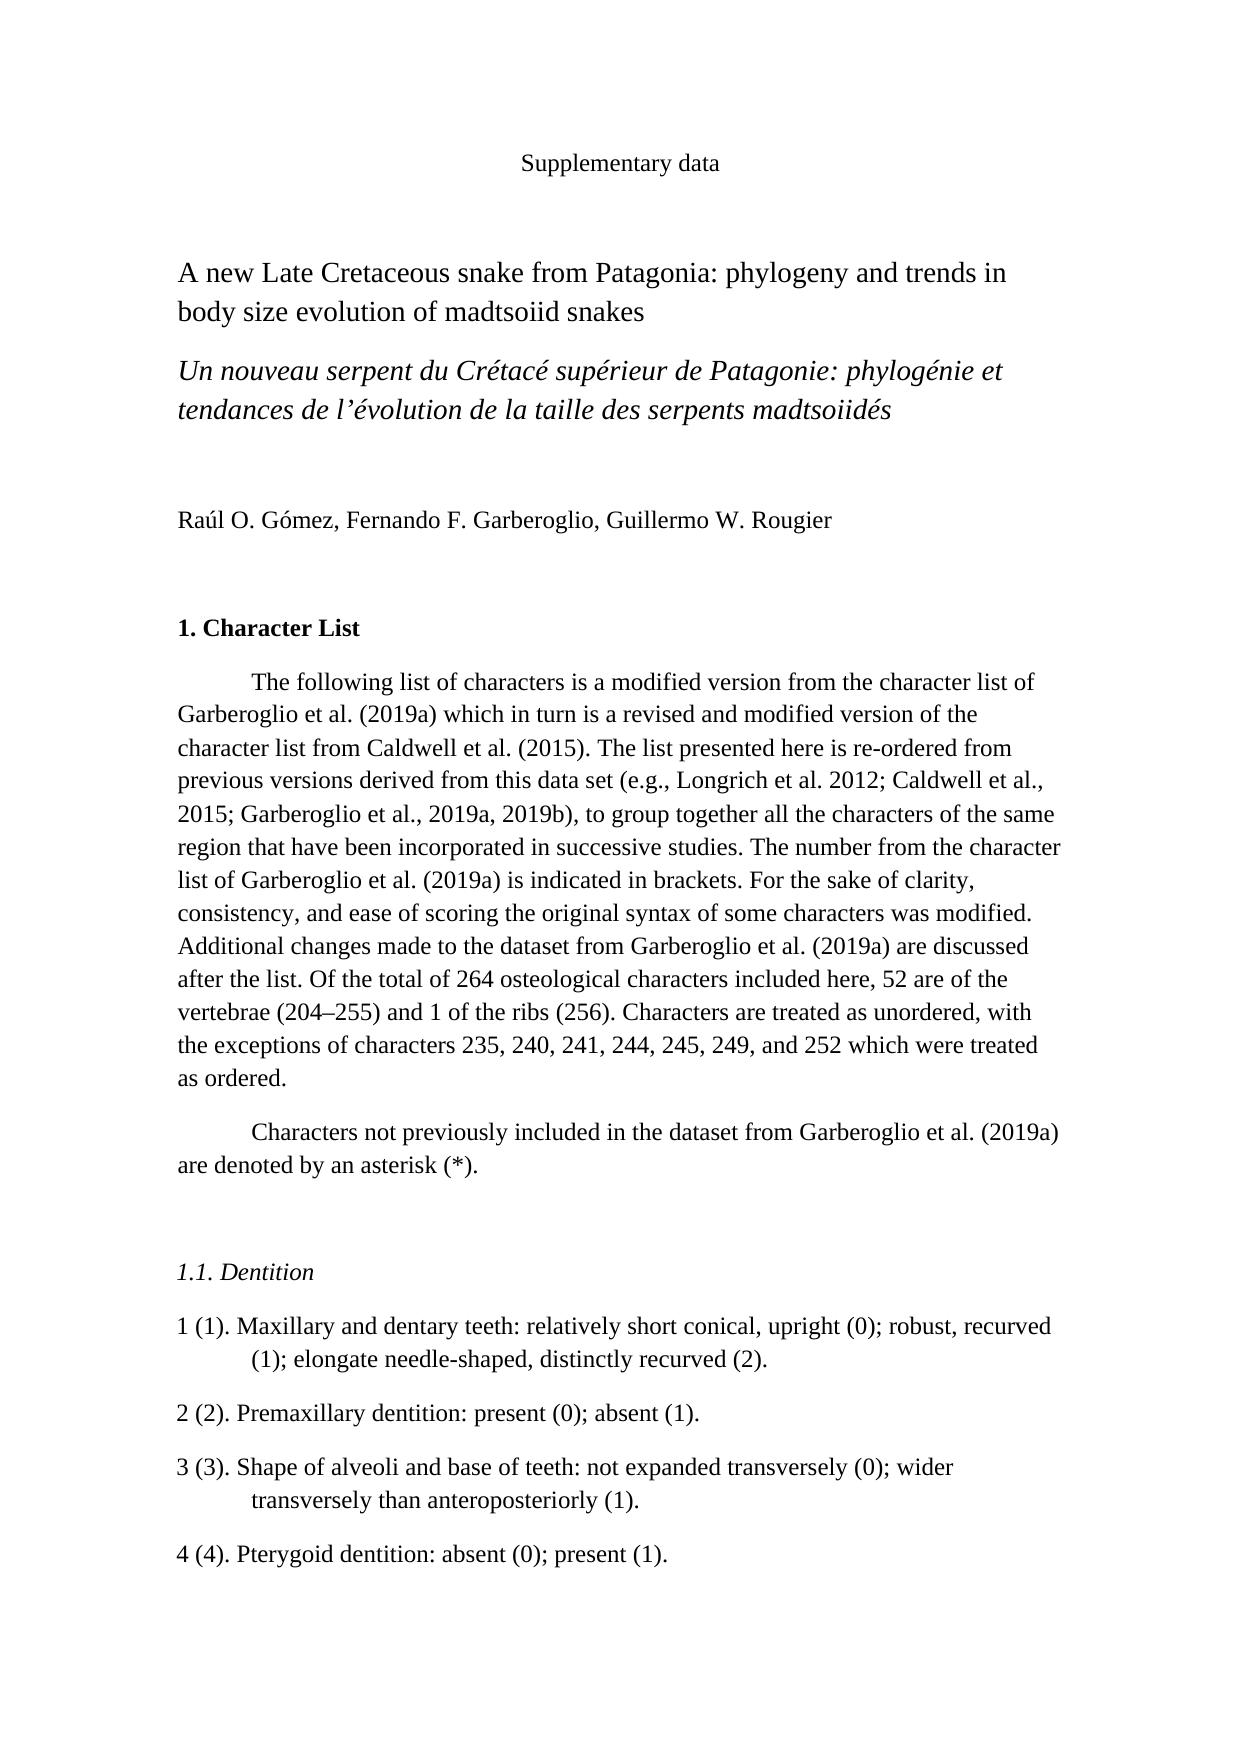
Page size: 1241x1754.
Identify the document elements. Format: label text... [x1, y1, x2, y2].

text Supplementary data [177, 148, 1063, 176]
text 3 (3). Shape of alveoli and base of teeth: not expanded transversely (0); wider transversely than anteroposteriorly (1). [176, 1452, 1063, 1514]
text Raúl O. Gómez, Fernando F. Garberoglio, Guillermo W. Rougier [177, 505, 1063, 534]
text 1. Character List [177, 613, 1063, 641]
text 1 (1). Maxillary and dentary teeth: relatively short conical, upright (0); robust, recurved (1); elongate needle-shaped, distinctly recurved (2). [176, 1311, 1063, 1373]
text 4 (4). Pterygoid dentition: absent (0); present (1). [176, 1539, 1063, 1568]
text Un nouveau serpent du Crétacé supérieur de Patagonie: phylogénie et tendances de l’évolution de la taille des serpents madtsoiidés [177, 353, 1063, 425]
text 1.1. Dentition [176, 1257, 1063, 1286]
text 2 (2). Premaxillary dentition: present (0); absent (1). [176, 1398, 1063, 1427]
text The following list of characters is a modified version from the character list of Garberoglio et al. (2019a) which in turn is a revised and modified version of the character list from Caldwell et al. (2015). The list presented here is re-ordered from previous versions derived from this data set (e.g., Longrich et al. 2012; Caldwell et al., 2015; Garberoglio et al., 2019a, 2019b), to group together all the characters of the same region that have been incorporated in successive studies. The number from the character list of Garberoglio et al. (2019a) is indicated in brackets. For the sake of clarity, consistency, and ease of scoring the original syntax of some characters was modified. Additional changes made to the dataset from Garberoglio et al. (2019a) are discussed after the list. Of the total of 264 osteological characters included here, 52 are of the vertebrae (204–255) and 1 of the ribs (256). Characters are treated as unordered, with the exceptions of characters 235, 240, 241, 244, 245, 249, and 252 which were treated as ordered. [177, 667, 1063, 1092]
text Characters not previously included in the dataset from Garberoglio et al. (2019a) are denoted by an asterisk (*). [177, 1117, 1063, 1178]
text A new Late Cretaceous snake from Patagonia: phylogeny and trends in body size evolution of madtsoiid snakes [177, 255, 1063, 327]
